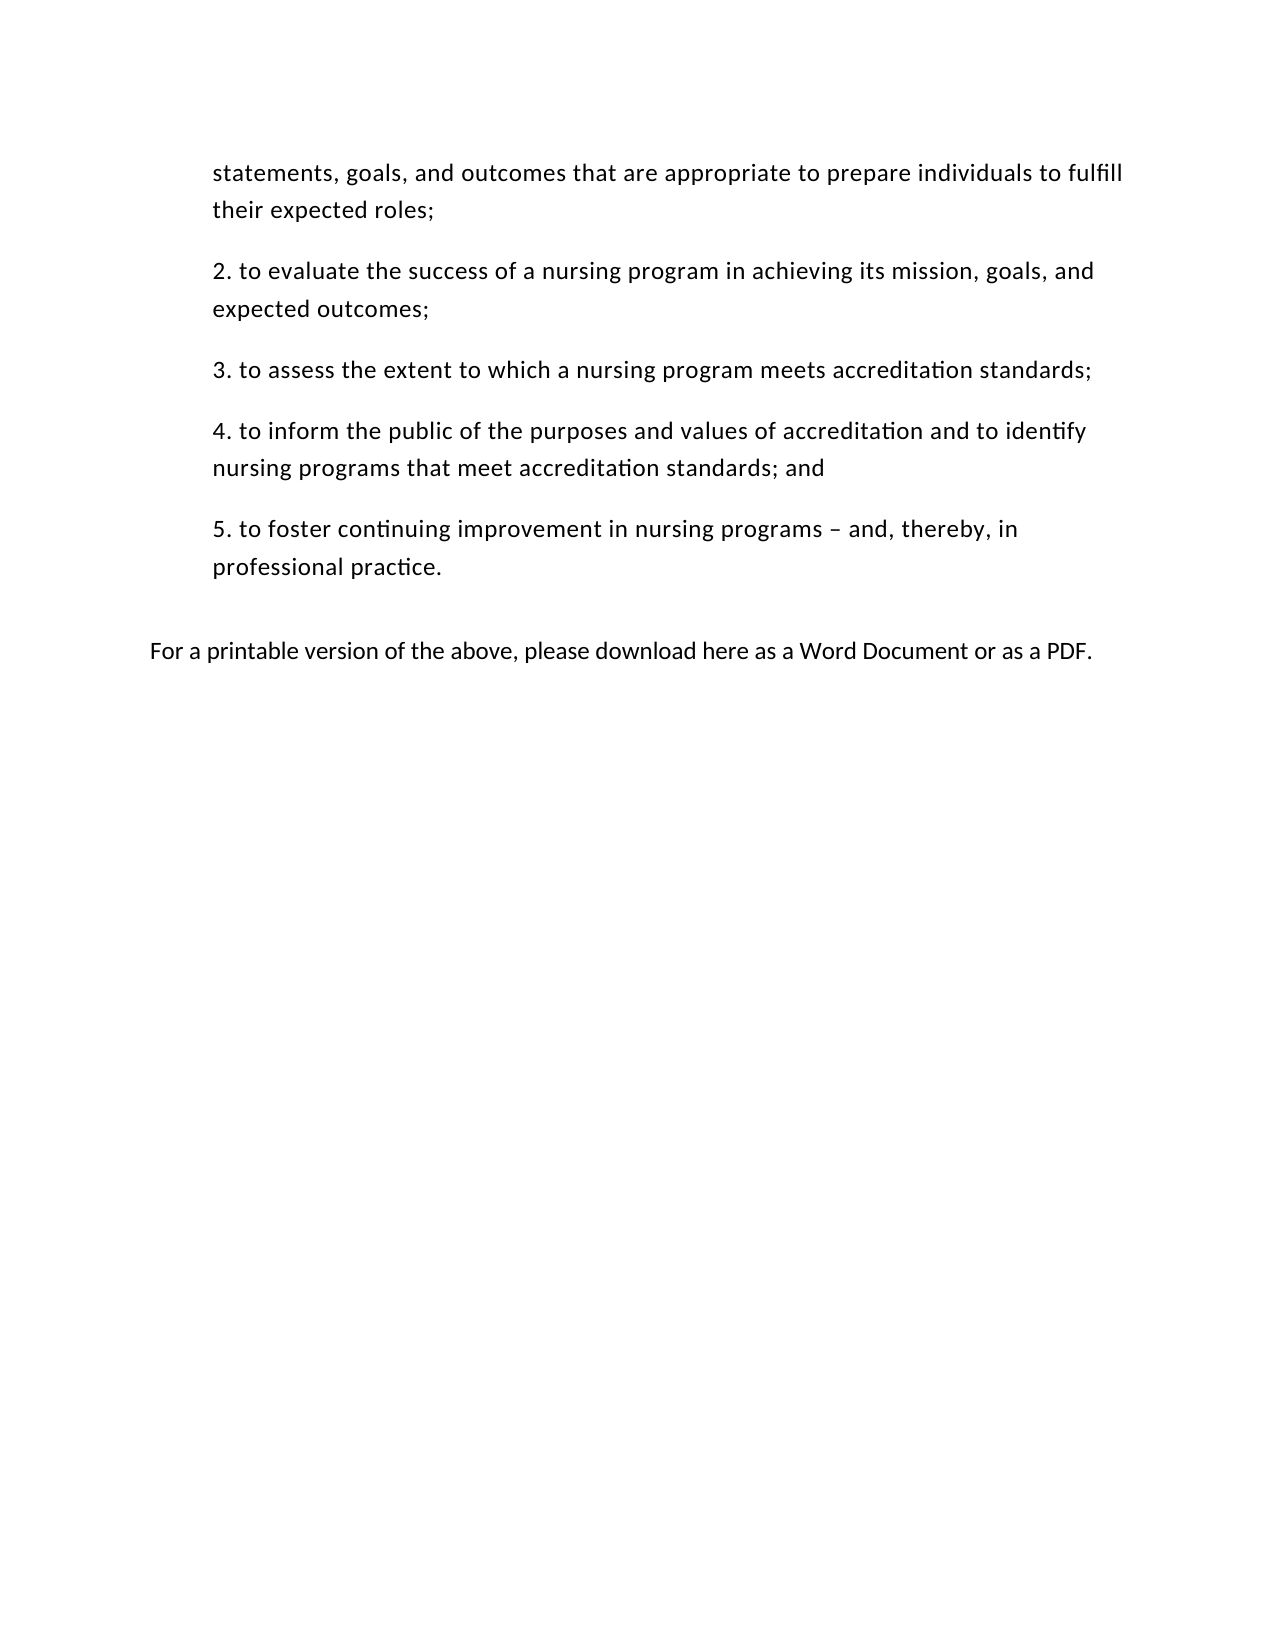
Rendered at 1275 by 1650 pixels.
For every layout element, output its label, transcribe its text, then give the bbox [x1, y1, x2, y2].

text 3. to assess the extent to which a nursing program meets accreditation standards; [212, 347, 1125, 384]
text 5. to foster continuing improvement in nursing programs – and, thereby, in professional practice. [212, 506, 1125, 581]
text 2. to evaluate the success of a nursing program in achieving its mission, goals, and expected outcomes; [212, 248, 1125, 323]
text For a printable version of the above, please download here as a Word Document or as a PDF. [150, 635, 1125, 666]
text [212, 150, 1125, 225]
text 4. to inform the public of the purposes and values of accreditation and to identify nursing programs that meet accreditation standards; and [212, 408, 1125, 483]
